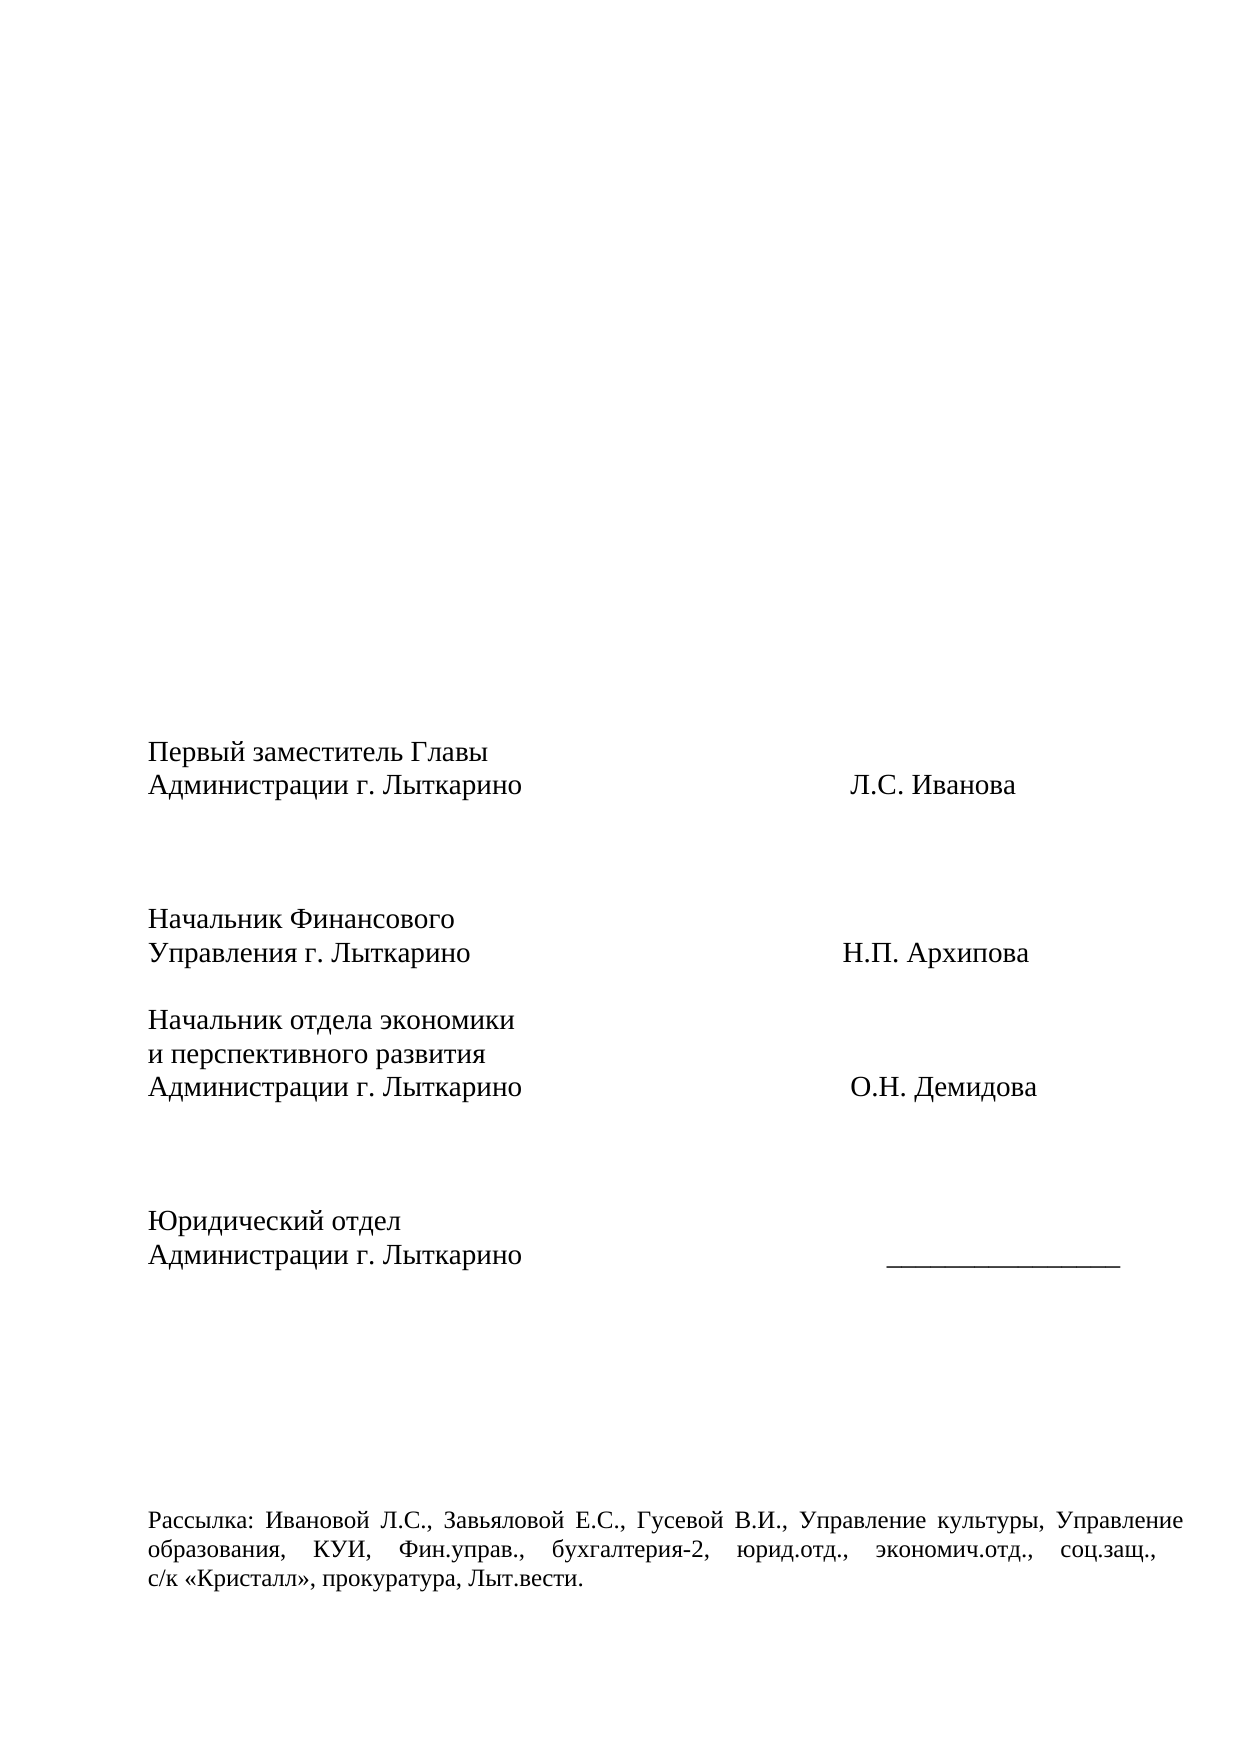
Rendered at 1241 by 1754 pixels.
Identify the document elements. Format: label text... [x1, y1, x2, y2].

text Юридический отдел [148, 1203, 1184, 1237]
text Рассылка: Ивановой Л.С., Завьяловой Е.С., Гусевой В.И., Управление культуры, Управление образования, КУИ, Фин.управ., бухгалтерия-2, юрид.отд., экономич.отд., соц.защ., с/к «Кристалл», прокуратура, Лыт.вести. [148, 1505, 1184, 1592]
text Администрации г. Лыткарино Л.С. Иванова [148, 767, 1184, 801]
text Первый заместитель Главы [148, 734, 1184, 767]
text Администрации г. Лыткарино О.Н. Демидова [148, 1069, 1184, 1103]
text Начальник отдела экономики и перспективного развития [148, 1002, 1184, 1069]
text Управления г. Лыткарино Н.П. Архипова [148, 935, 1184, 969]
text Администрации г. Лыткарино ________________ [148, 1237, 1184, 1271]
text Начальник Финансового [148, 902, 1184, 935]
